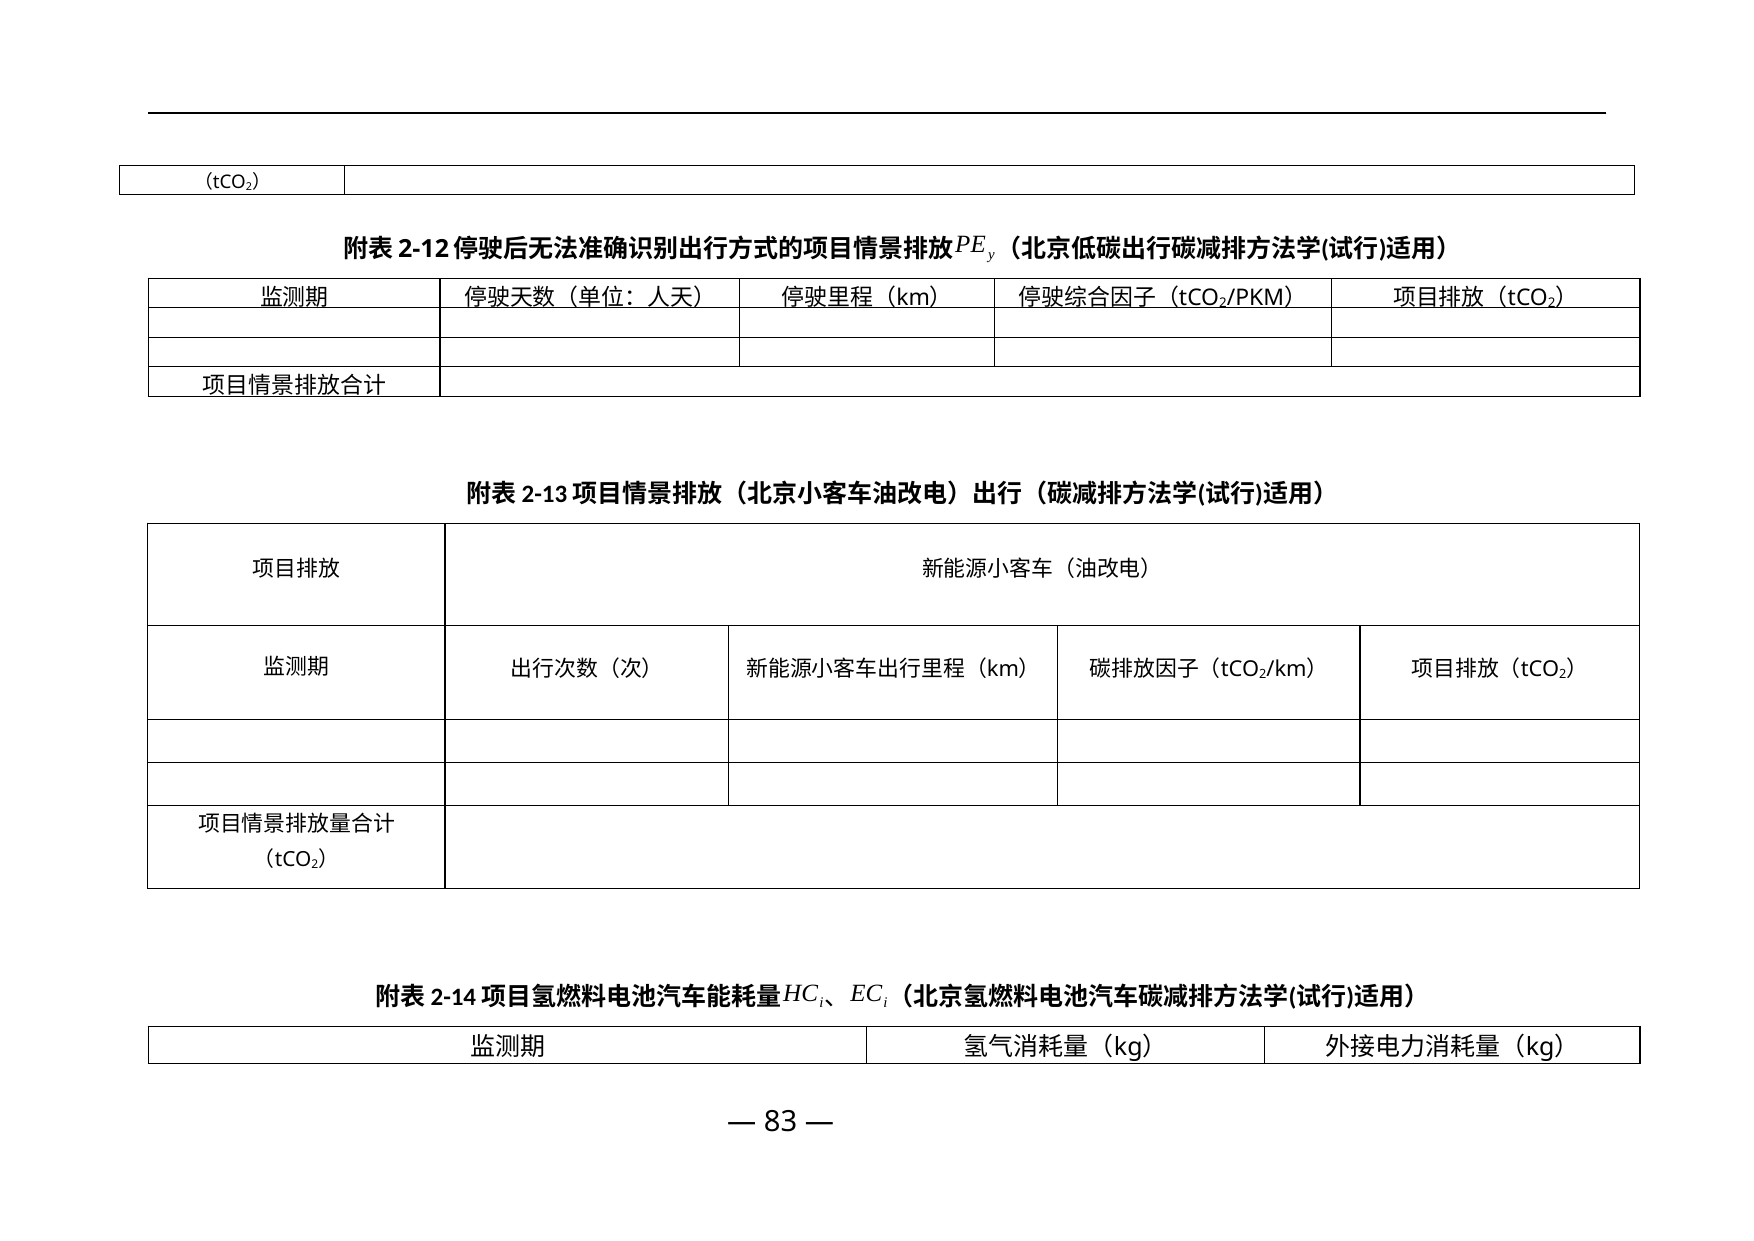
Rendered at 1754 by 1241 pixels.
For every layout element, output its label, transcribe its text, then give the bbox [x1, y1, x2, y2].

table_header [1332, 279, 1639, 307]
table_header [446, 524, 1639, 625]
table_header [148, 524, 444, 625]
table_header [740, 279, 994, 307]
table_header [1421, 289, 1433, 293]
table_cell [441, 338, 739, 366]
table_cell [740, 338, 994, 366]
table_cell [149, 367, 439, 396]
text 附表2-13项目情景排放（北京小客车油改电）出行（碳减排方法学(试行)适用） [148, 474, 1606, 510]
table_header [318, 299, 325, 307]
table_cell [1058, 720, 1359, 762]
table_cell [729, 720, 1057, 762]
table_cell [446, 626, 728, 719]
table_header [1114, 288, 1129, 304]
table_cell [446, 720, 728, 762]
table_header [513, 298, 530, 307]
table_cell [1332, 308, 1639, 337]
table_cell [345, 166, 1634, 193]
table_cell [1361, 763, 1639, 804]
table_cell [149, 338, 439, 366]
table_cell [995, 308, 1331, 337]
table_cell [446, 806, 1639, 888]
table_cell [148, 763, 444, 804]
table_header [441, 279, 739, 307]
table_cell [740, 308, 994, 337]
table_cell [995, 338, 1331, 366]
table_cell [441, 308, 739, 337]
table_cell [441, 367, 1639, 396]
text 附表2-12停驶后无法准确识别出行方式的项目情景排放（北京低碳出行碳减排方法学(试行)适用） [148, 229, 1606, 265]
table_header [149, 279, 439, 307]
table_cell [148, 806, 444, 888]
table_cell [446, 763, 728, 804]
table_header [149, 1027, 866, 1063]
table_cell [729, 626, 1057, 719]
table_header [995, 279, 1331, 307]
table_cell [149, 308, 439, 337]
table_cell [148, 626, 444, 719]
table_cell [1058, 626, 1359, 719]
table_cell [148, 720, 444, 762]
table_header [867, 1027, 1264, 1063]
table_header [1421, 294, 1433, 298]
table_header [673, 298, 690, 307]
text 附表2-14 项目氢燃料电池汽车能耗量、（北京氢燃料电池汽车碳减排方法学(试行)适用） [148, 977, 1606, 1013]
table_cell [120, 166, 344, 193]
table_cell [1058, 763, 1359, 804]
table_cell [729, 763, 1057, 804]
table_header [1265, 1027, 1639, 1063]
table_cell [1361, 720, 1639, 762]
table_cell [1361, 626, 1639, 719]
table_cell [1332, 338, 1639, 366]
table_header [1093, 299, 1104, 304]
